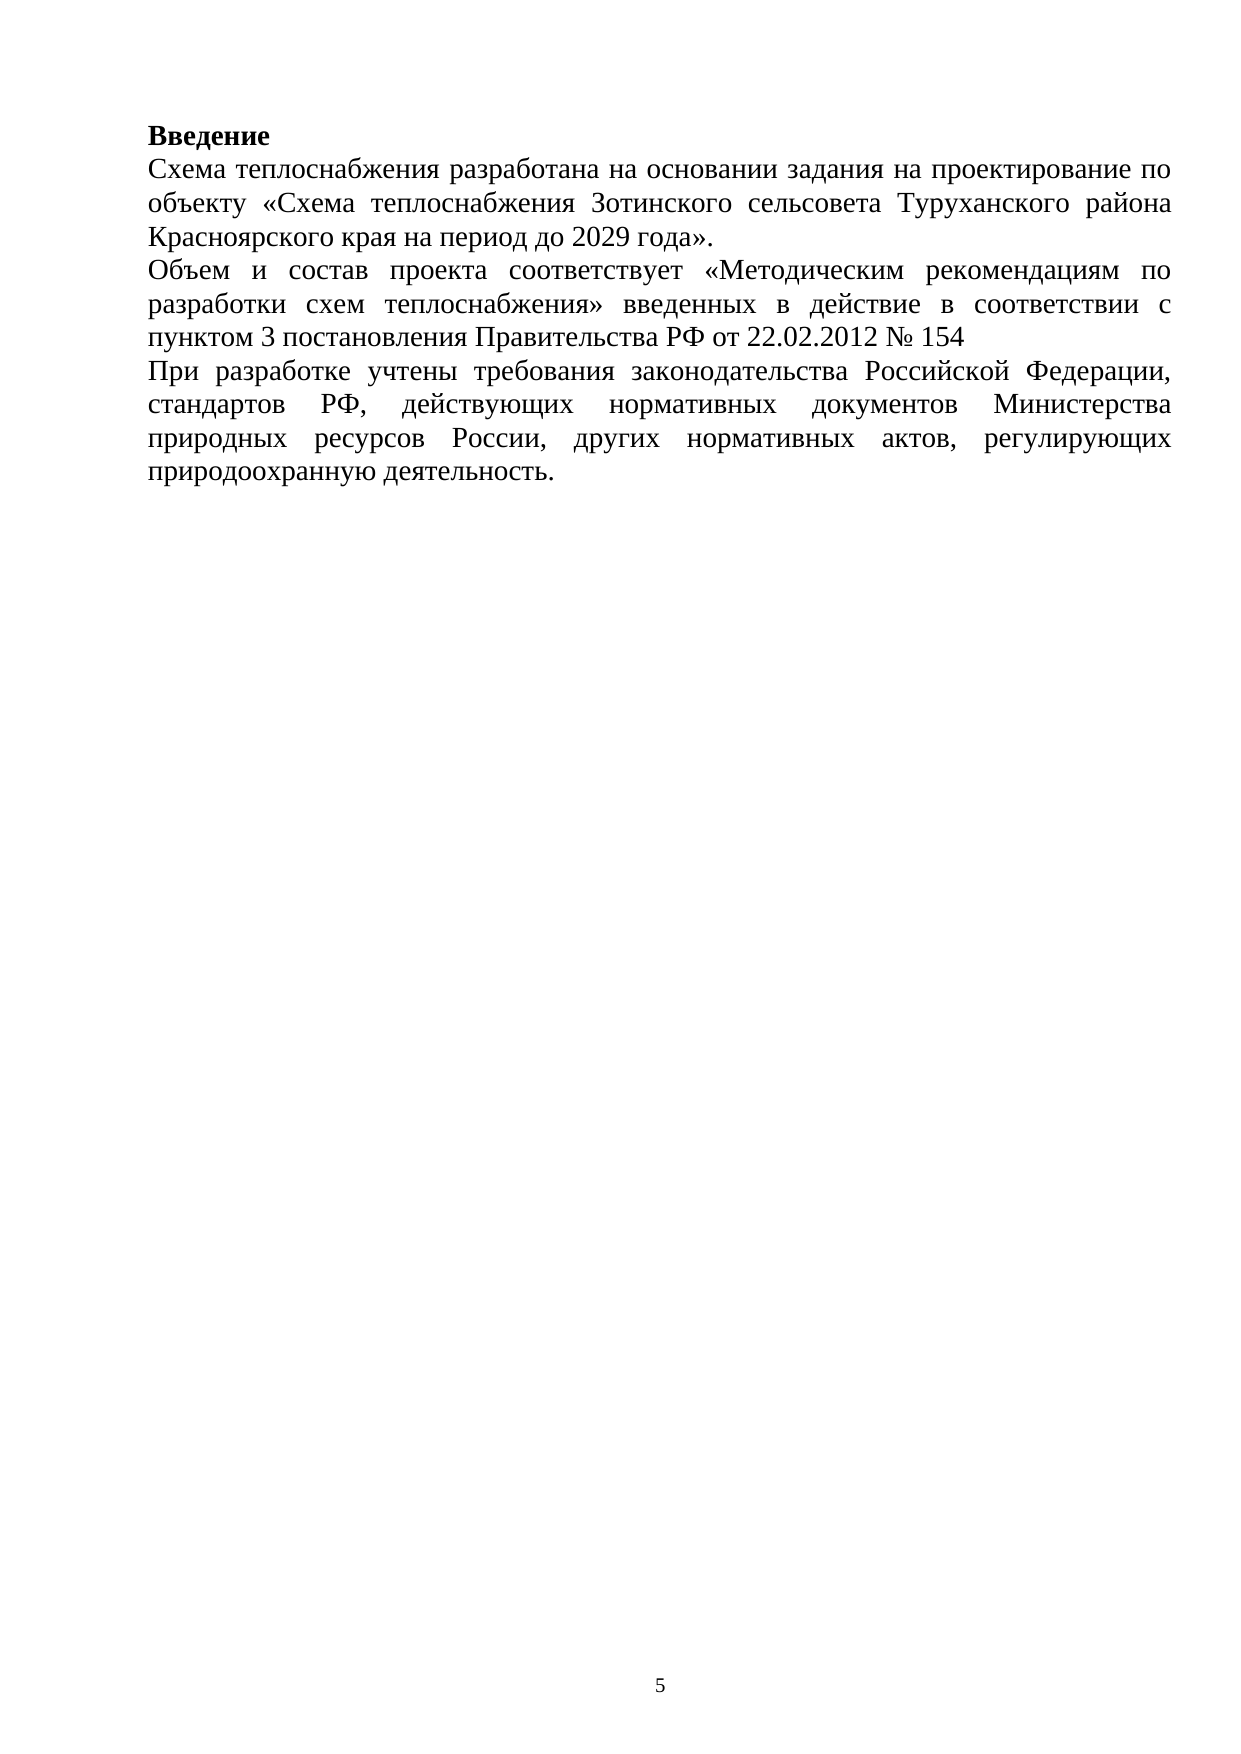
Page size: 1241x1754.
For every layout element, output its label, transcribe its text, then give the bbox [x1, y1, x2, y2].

text Введение [148, 118, 1172, 152]
text Объем и состав проекта соответствует «Методическим рекомендациям по разработки схем теплоснабжения» введенных в действие в соответствии с пунктом 3 постановления Правительства РФ от 22.02.2012 № 154 [148, 252, 1172, 353]
text При разработке учтены требования законодательства Российской Федерации, стандартов РФ, действующих нормативных документов Министерства природных ресурсов России, других нормативных актов, регулирующих природоохранную деятельность. [148, 353, 1172, 487]
text Схема теплоснабжения разработана на основании задания на проектирование по объекту «». [148, 152, 1172, 252]
